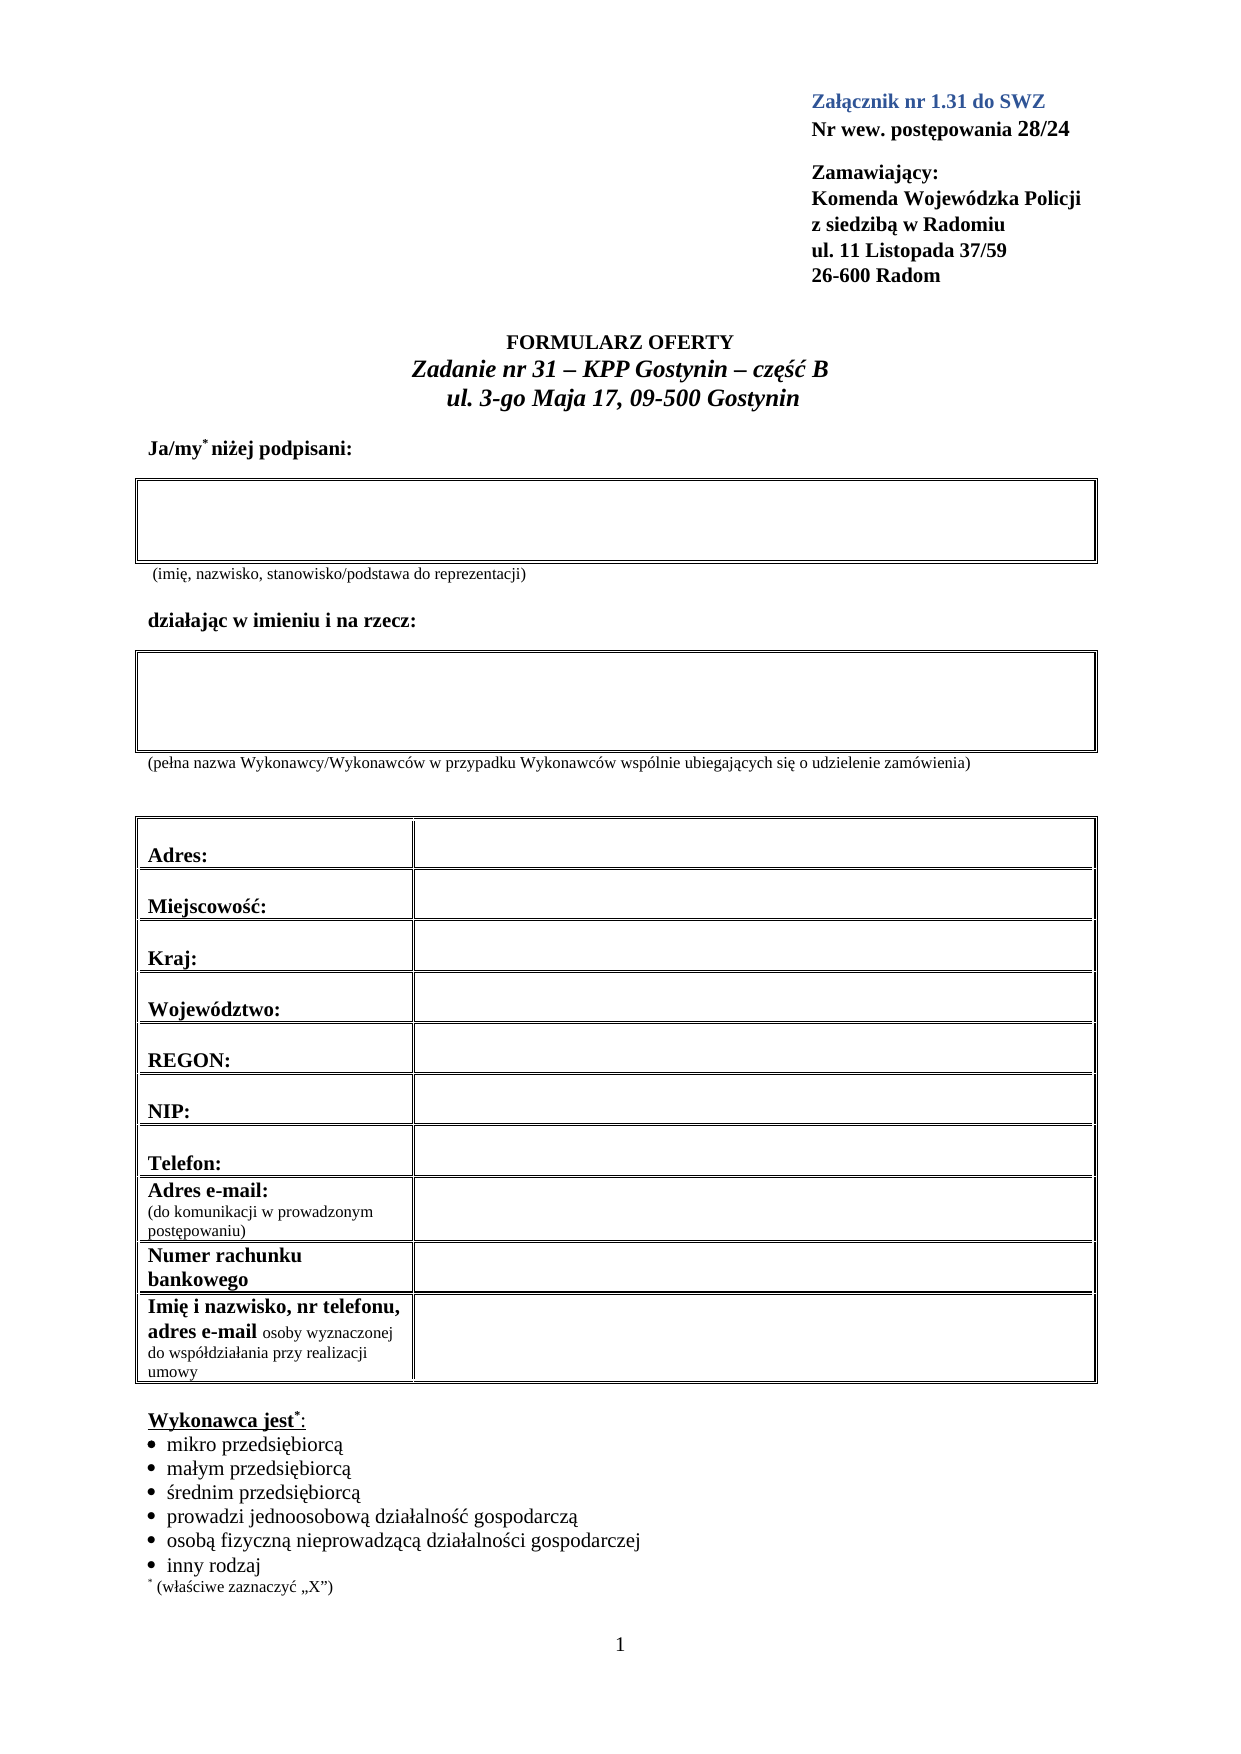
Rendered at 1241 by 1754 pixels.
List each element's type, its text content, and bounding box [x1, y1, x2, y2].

table_cell Imię i nazwisko, nr telefonu, adres e-mail osoby wyznaczonej do współdziałania przy realizacji umowy [138, 1291, 413, 1381]
table_cell [415, 1021, 1095, 1072]
text Wykonawca jest*: [148, 1408, 1093, 1432]
list (pełna nazwa Wykonawcy/Wykonawców w przypadku Wykonawców wspólnie ubiegających się o udzielenie zamówienia) [148, 753, 1093, 772]
table_cell NIP: [136, 1072, 413, 1123]
table_header Adres: [138, 819, 413, 867]
table_cell [414, 1072, 1096, 1123]
table_header [138, 653, 1094, 749]
list prowadzi jednoosobową działalność gospodarczą [148, 1504, 1093, 1528]
list inny rodzaj [148, 1552, 1093, 1577]
table_cell [415, 970, 1095, 1021]
list małym przedsiębiorcą [148, 1456, 1093, 1480]
table_cell [414, 1291, 1095, 1381]
text Zamawiający: Komenda Wojewódzka Policji z siedzibą w Radomiu ul. 11 Listopada 37/59 26-600 Radom [811, 160, 1093, 287]
list działając w imieniu i na rzecz: [148, 607, 1093, 632]
table_cell [414, 1240, 1096, 1291]
list Ja/my* niżej podpisani: [148, 436, 1093, 460]
list Załącznik nr 1.31 do SWZ [739, 89, 1093, 113]
table_cell Numer rachunku bankowego [136, 1240, 413, 1291]
list mikro przedsiębiorcą [148, 1432, 1093, 1456]
list osobą fizyczną nieprowadzącą działalności gospodarczej [148, 1528, 1093, 1552]
text ul. 3-go Maja 17, 09-500 Gostynin [148, 383, 1093, 412]
table_cell [415, 1175, 1095, 1240]
table_cell [414, 867, 1096, 918]
text FORMULARZ OFERTY Zadanie nr 31 – KPP Gostynin – część B [148, 330, 1093, 383]
table_cell Województwo: [138, 970, 412, 1021]
table_cell Kraj: [136, 918, 413, 969]
list * (właściwe zaznaczyć „X”) [148, 1577, 1093, 1596]
table_cell [414, 918, 1096, 969]
table_cell [414, 1123, 1096, 1174]
list (imię, nazwisko, stanowisko/podstawa do reprezentacji) [148, 564, 1093, 583]
table_cell Adres e-mail: (do komunikacji w prowadzonym postępowaniu) [138, 1175, 412, 1240]
list średnim przedsiębiorcą [148, 1480, 1093, 1504]
table_cell Telefon: [136, 1123, 413, 1174]
list Nr wew. postępowania 28/24 [739, 114, 1093, 141]
table_cell Miejscowość: [136, 867, 413, 918]
table_header [414, 819, 1094, 867]
table_header [138, 481, 1094, 560]
table_cell REGON: [138, 1021, 412, 1072]
